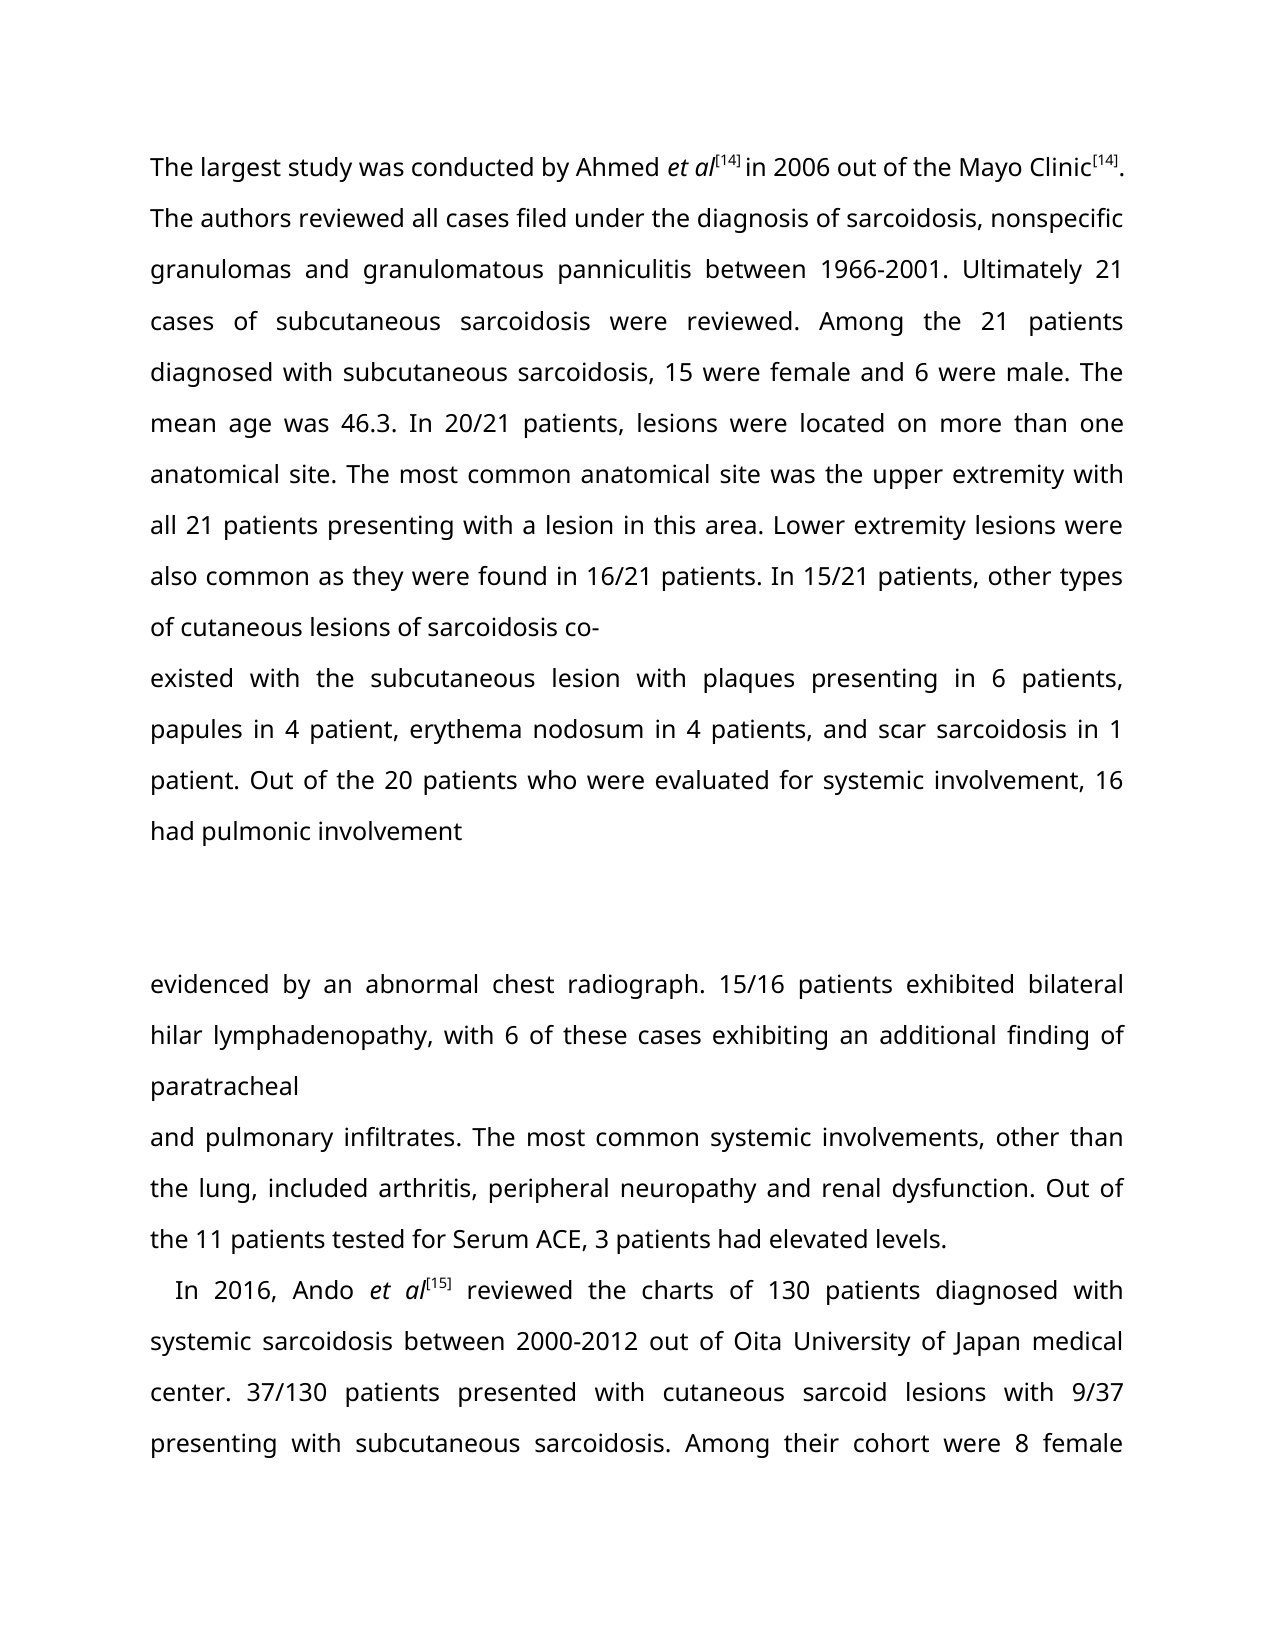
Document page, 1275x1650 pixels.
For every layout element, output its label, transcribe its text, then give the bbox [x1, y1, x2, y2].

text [150, 1273, 1125, 1460]
text The largest study was conducted by Ahmed et al[14] in 2006 out of the Mayo Clinic[14]. The authors reviewed all cases filed under the diagnosis of sarcoidosis, nonspecific granulomas and granulomatous panniculitis between 1966-2001. Ultimately 21 cases of subcutaneous sarcoidosis were reviewed. Among the 21 patients diagnosed with subcutaneous sarcoidosis, 15 were female and 6 were male. The mean age was 46.3. In 20/21 patients, lesions were located on more than one anatomical site. The most common anatomical site was the upper extremity with all 21 patients presenting with a lesion in this area. Lower extremity lesions were also common as they were found in 16/21 patients. In 15/21 patients, other types of cutaneous lesions of sarcoidosis co- [150, 150, 1125, 643]
text and pulmonary infiltrates. The most common systemic involvements, other than the lung, included arthritis, peripheral neuropathy and renal dysfunction. Out of the 11 patients tested for Serum ACE, 3 patients had elevated levels. [150, 1120, 1125, 1256]
text existed with the subcutaneous lesion with plaques presenting in 6 patients, papules in 4 patient, erythema nodosum in 4 patients, and scar sarcoidosis in 1 patient. Out of the 20 patients who were evaluated for systemic involvement, 16 had pulmonic involvement [150, 660, 1125, 848]
text evidenced by an abnormal chest radiograph. 15/16 patients exhibited bilateral hilar lymphadenopathy, with 6 of these cases exhibiting an additional finding of paratracheal [150, 967, 1125, 1103]
